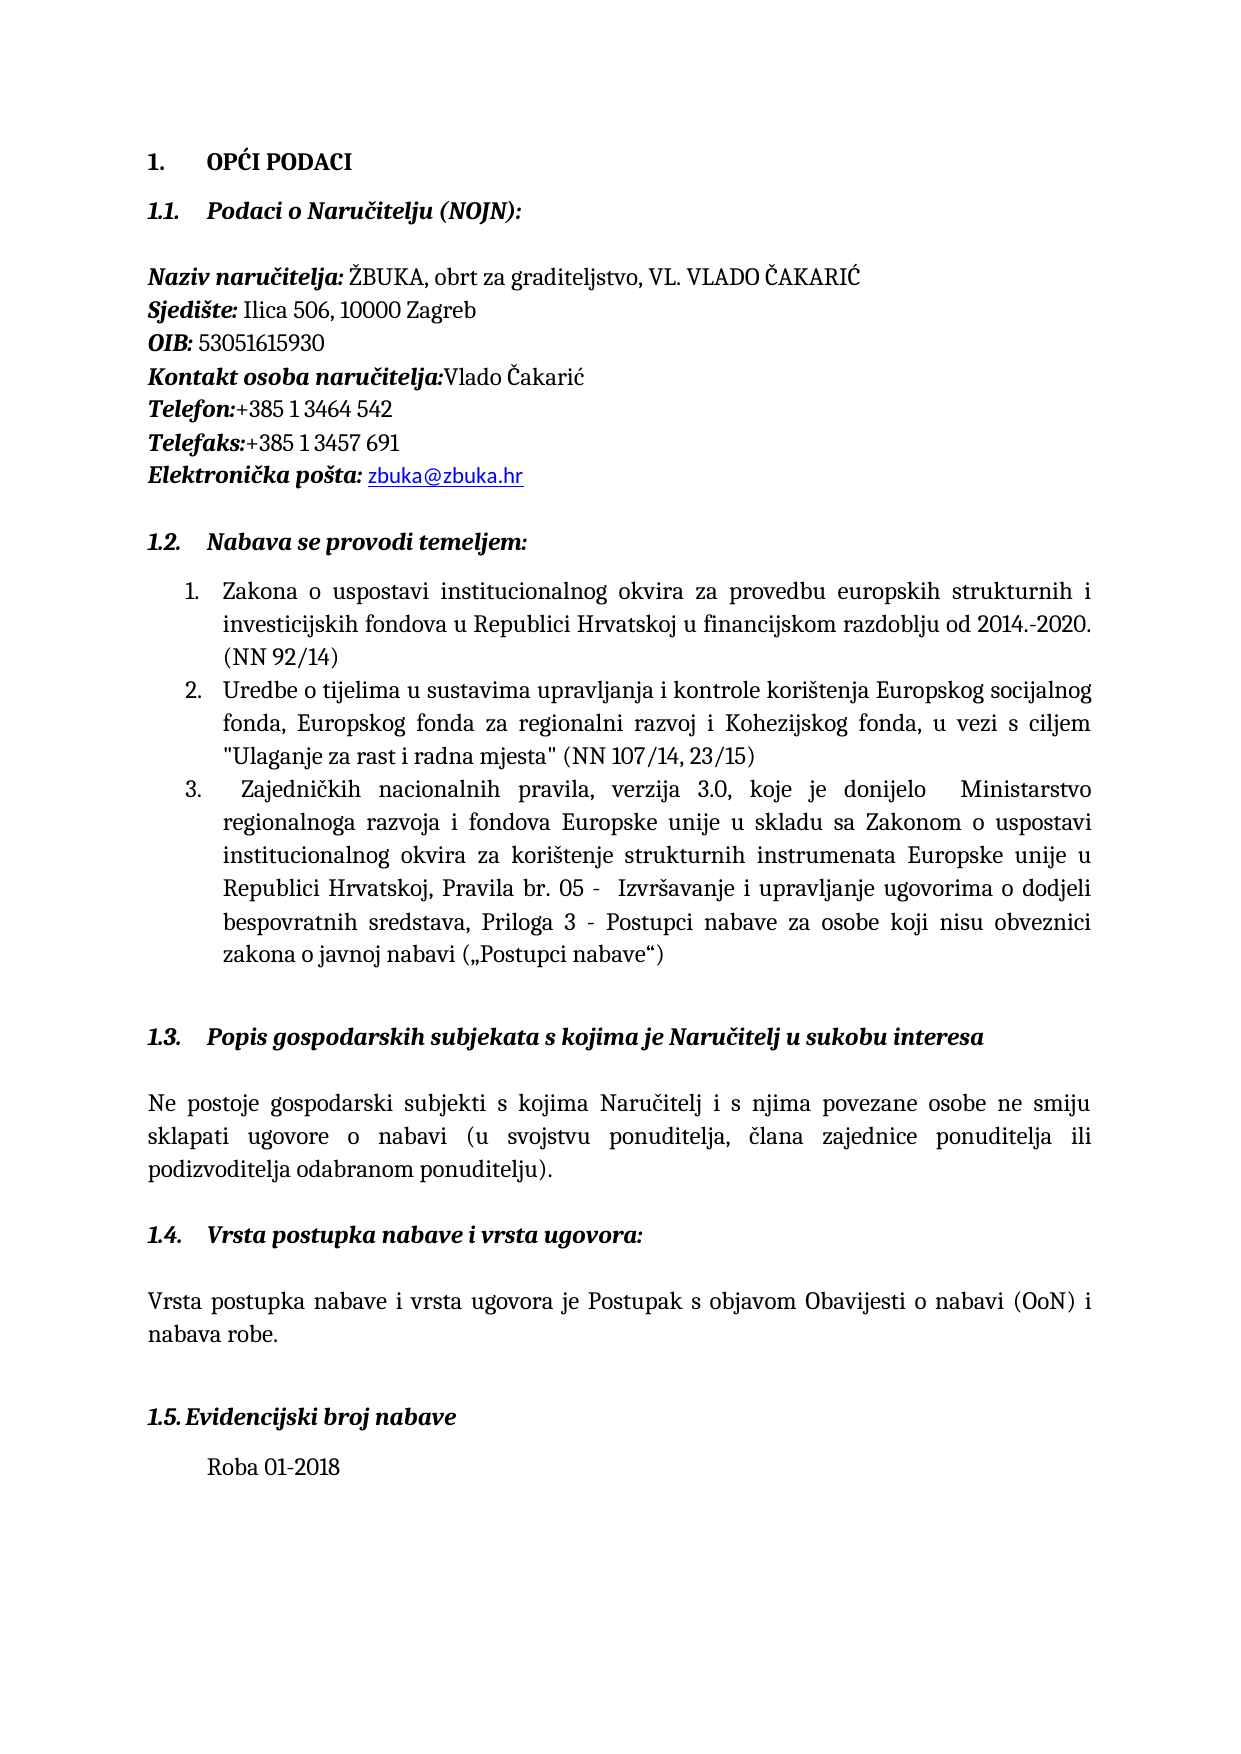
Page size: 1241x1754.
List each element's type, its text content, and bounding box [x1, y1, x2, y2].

list Nabava se provodi temeljem: [148, 527, 1093, 556]
text Roba 01-2018 [148, 1453, 1093, 1481]
list Popis gospodarskih subjekata s kojima je Naručitelj u sukobu interesa [148, 1023, 1093, 1052]
text OIB: 53051615930 [148, 329, 1093, 358]
text Naziv naručitelja: ŽBUKA, obrt za graditeljstvo, VL. VLADO ČAKARIĆ [148, 263, 1093, 292]
text Elektronička pošta: zbuka@zbuka.hr [148, 461, 1093, 490]
list Zajedničkih nacionalnih pravila, verzija 3.0, koje je donijelo Ministarstvo regionalnoga razvoja i fondova Europske unije u skladu sa Zakonom o uspostavi institucionalnog okvira za korištenje strukturnih instrumenata Europske unije u Republici Hrvatskoj, Pravila br. 05 - Izvršavanje i upravljanje ugovorima o dodjeli bespovratnih sredstava, Priloga 3 - Postupci nabave za osobe koji nisu obveznici zakona o javnoj nabavi („Postupci nabave“) [185, 775, 1093, 969]
text Telefon:+385 1 3464 542 [148, 395, 1093, 424]
text Ne postoje gospodarski subjekti s kojima Naručitelj i s njima povezane osobe ne smiju sklapati ugovore o nabavi (u svojstvu ponuditelja, člana zajednice ponuditelja ili podizvoditelja odabranom ponuditelju). [148, 1089, 1093, 1184]
list Uredbe o tijelima u sustavima upravljanja i kontrole korištenja Europskog socijalnog fonda, Europskog fonda za regionalni razvoj i Kohezijskog fonda, u vezi s ciljem "Ulaganje za rast i radna mjesta" (NN 107/14, 23/15) [185, 676, 1093, 771]
list OPĆI PODACI [148, 148, 1093, 176]
list Vrsta postupka nabave i vrsta ugovora: [148, 1221, 1093, 1250]
text Sjedište: Ilica 506, 10000 Zagreb [148, 296, 1093, 325]
text Telefaks:+385 1 3457 691 [148, 428, 1093, 457]
text Vrsta postupka nabave i vrsta ugovora je Postupak s objavom Obavijesti o nabavi (OoN) i nabava robe. [148, 1287, 1093, 1349]
list Zakona o uspostavi institucionalnog okvira za provedbu europskih strukturnih i investicijskih fondova u Republici Hrvatskoj u financijskom razdoblju od 2014.-2020. (NN 92/14) [185, 577, 1093, 672]
list Evidencijski broj nabave [148, 1403, 1093, 1432]
text Kontakt osoba naručitelja:Vlado Čakarić [148, 362, 1093, 391]
list Podaci o Naručitelju (NOJN): [148, 197, 1093, 226]
